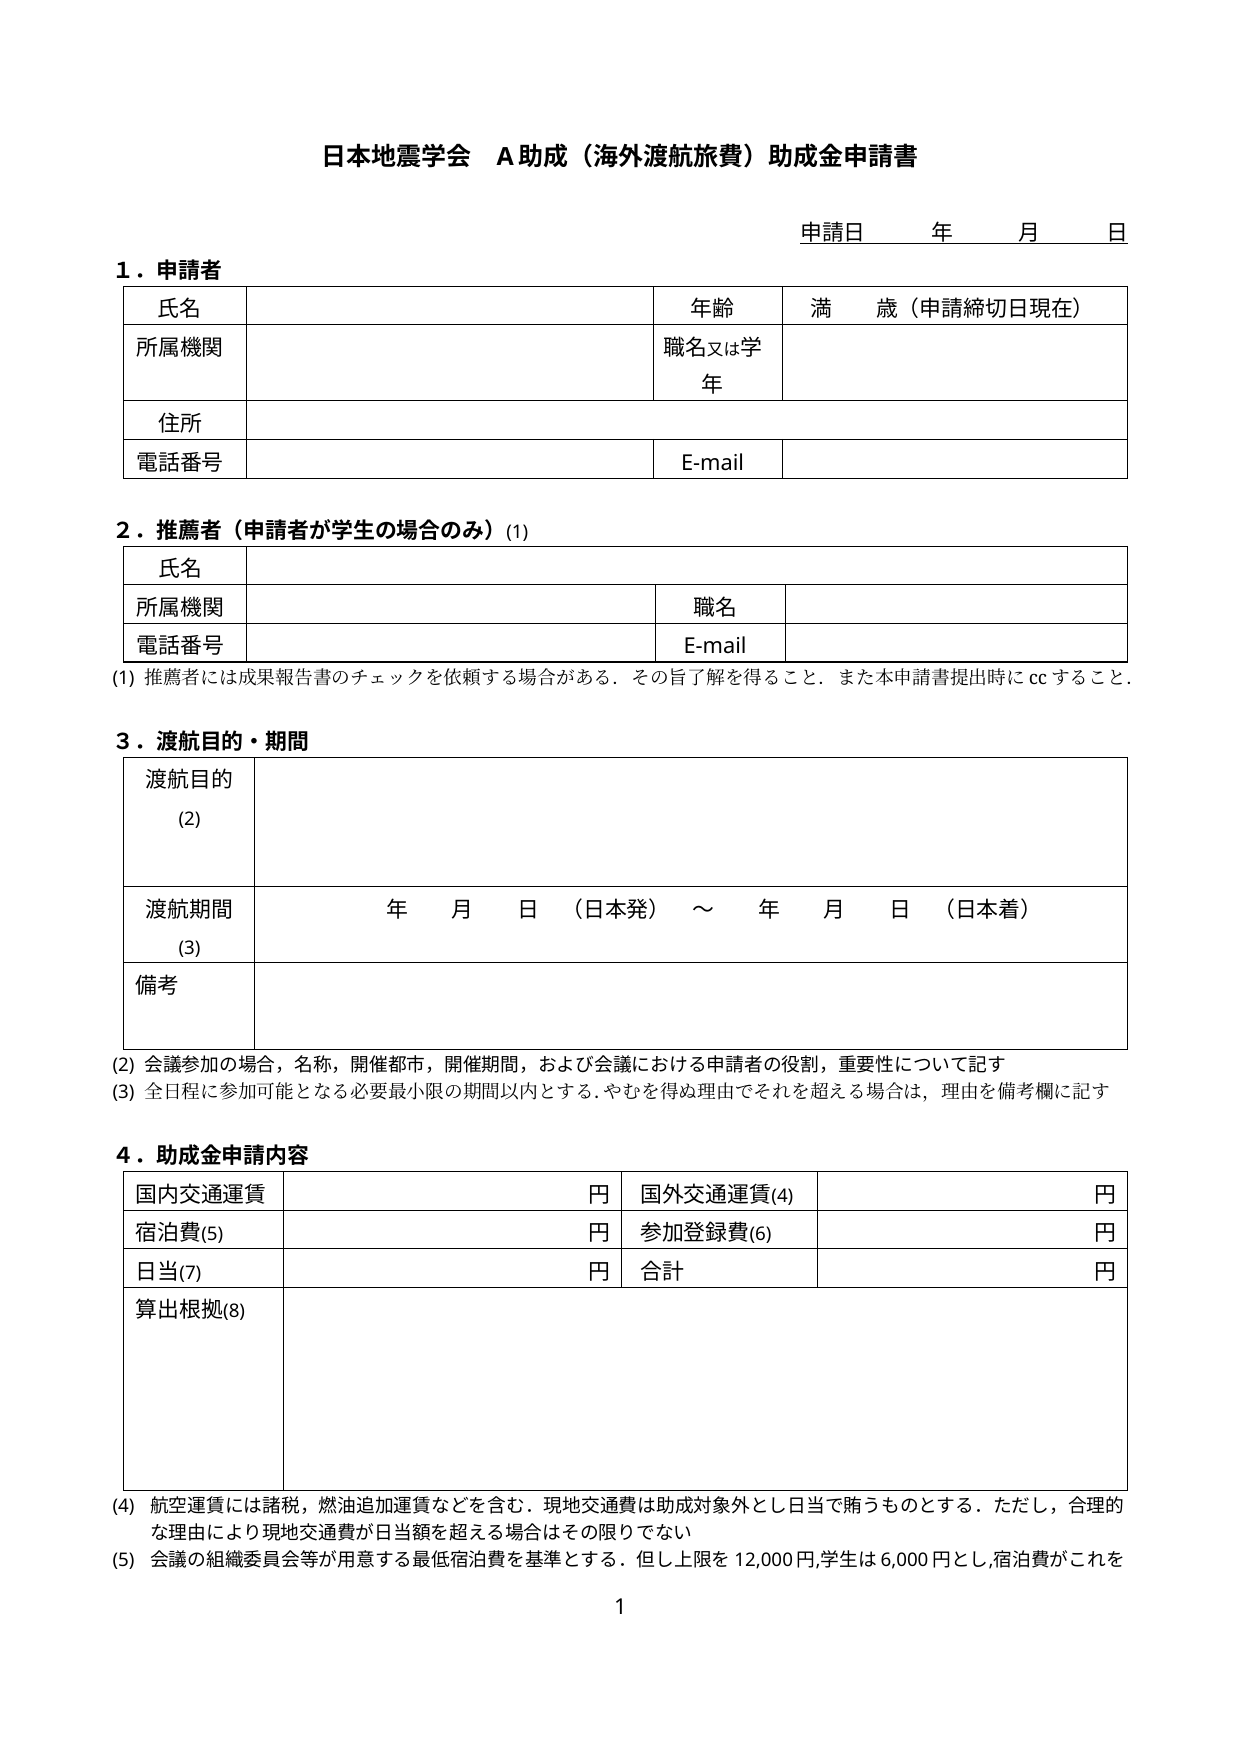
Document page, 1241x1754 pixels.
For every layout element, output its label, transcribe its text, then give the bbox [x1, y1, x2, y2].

table_cell [284, 1288, 1127, 1489]
table_cell 日当(7) [124, 1249, 283, 1287]
table_cell 所属機関 [124, 585, 246, 623]
text ２．推薦者（申請者が学生の場合のみ）(1) [112, 508, 1128, 546]
text １．申請者 [112, 248, 1128, 286]
table_header 国外交通運賃(4) [622, 1172, 817, 1210]
table_cell [247, 440, 653, 477]
table_header 年齢 [654, 287, 782, 324]
table_cell [783, 440, 1127, 477]
table_cell 円 [284, 1211, 621, 1248]
table_cell [255, 963, 1127, 1049]
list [112, 1545, 1128, 1572]
table_cell 円 [818, 1249, 1127, 1287]
table_cell [247, 401, 1127, 439]
table_cell 参加登録費(6) [622, 1211, 817, 1248]
table_header 渡航目的(2) [124, 758, 254, 886]
table_cell 所属機関 [124, 325, 246, 400]
list 全日程に参加可能となる必要最小限の期間以内とする. やむを得ぬ理由でそれを超える場合は，理由を備考欄に記す [112, 1077, 1128, 1104]
table_cell [786, 585, 1127, 623]
table_header 満 歳（申請締切日現在） [783, 287, 1127, 324]
table_header 氏名 [124, 547, 246, 584]
table_cell 円 [818, 1211, 1127, 1248]
table_cell 職名又は学年 [654, 325, 782, 400]
table_cell [247, 325, 653, 400]
table_cell 住所 [124, 401, 246, 439]
table_cell E-mail [656, 624, 785, 661]
table_header 円 [818, 1172, 1127, 1210]
table_cell [247, 624, 655, 661]
table_cell 円 [284, 1249, 621, 1287]
text ３．渡航目的・期間 [112, 719, 1128, 757]
table_cell 合計 [622, 1249, 817, 1287]
list 推薦者には成果報告書のチェックを依頼する場合がある．その旨了解を得ること．また本申請書提出時にccすること． [112, 662, 1128, 689]
table_header 国内交通運賃 [124, 1172, 283, 1210]
text 日本地震学会 A助成（海外渡航旅費）助成金申請書 [112, 136, 1128, 173]
text ４．助成金申請内容 [112, 1134, 1128, 1171]
table_header [247, 547, 1127, 584]
table_header [255, 758, 1127, 886]
text 申請日 年 月 日 [112, 211, 1128, 248]
table_cell [783, 325, 1127, 400]
table_cell [786, 624, 1127, 661]
table_cell 渡航期間(3) [124, 887, 254, 962]
table_cell 電話番号 [124, 624, 246, 661]
table_cell [247, 585, 655, 623]
table_cell E-mail [654, 440, 782, 477]
table_header 氏名 [124, 287, 246, 324]
table_header [247, 287, 653, 324]
table_cell 年 月 日 （日本発） ～ 年 月 日 （日本着） [255, 887, 1127, 962]
list 会議参加の場合，名称，開催都市，開催期間，および会議における申請者の役割，重要性について記す [112, 1050, 1128, 1077]
table_cell 宿泊費(5) [124, 1211, 283, 1248]
list 航空運賃には諸税，燃油追加運賃などを含む．現地交通費は助成対象外とし日当で賄うものとする．ただし，合理的な理由により現地交通費が日当額を超える場合はその限りでない [112, 1491, 1128, 1545]
table_cell 算出根拠(8) [124, 1288, 283, 1489]
table_cell 職名 [656, 585, 785, 623]
table_cell 備考 [124, 963, 254, 1049]
table_cell 電話番号 [124, 440, 246, 477]
table_header 円 [284, 1172, 621, 1210]
